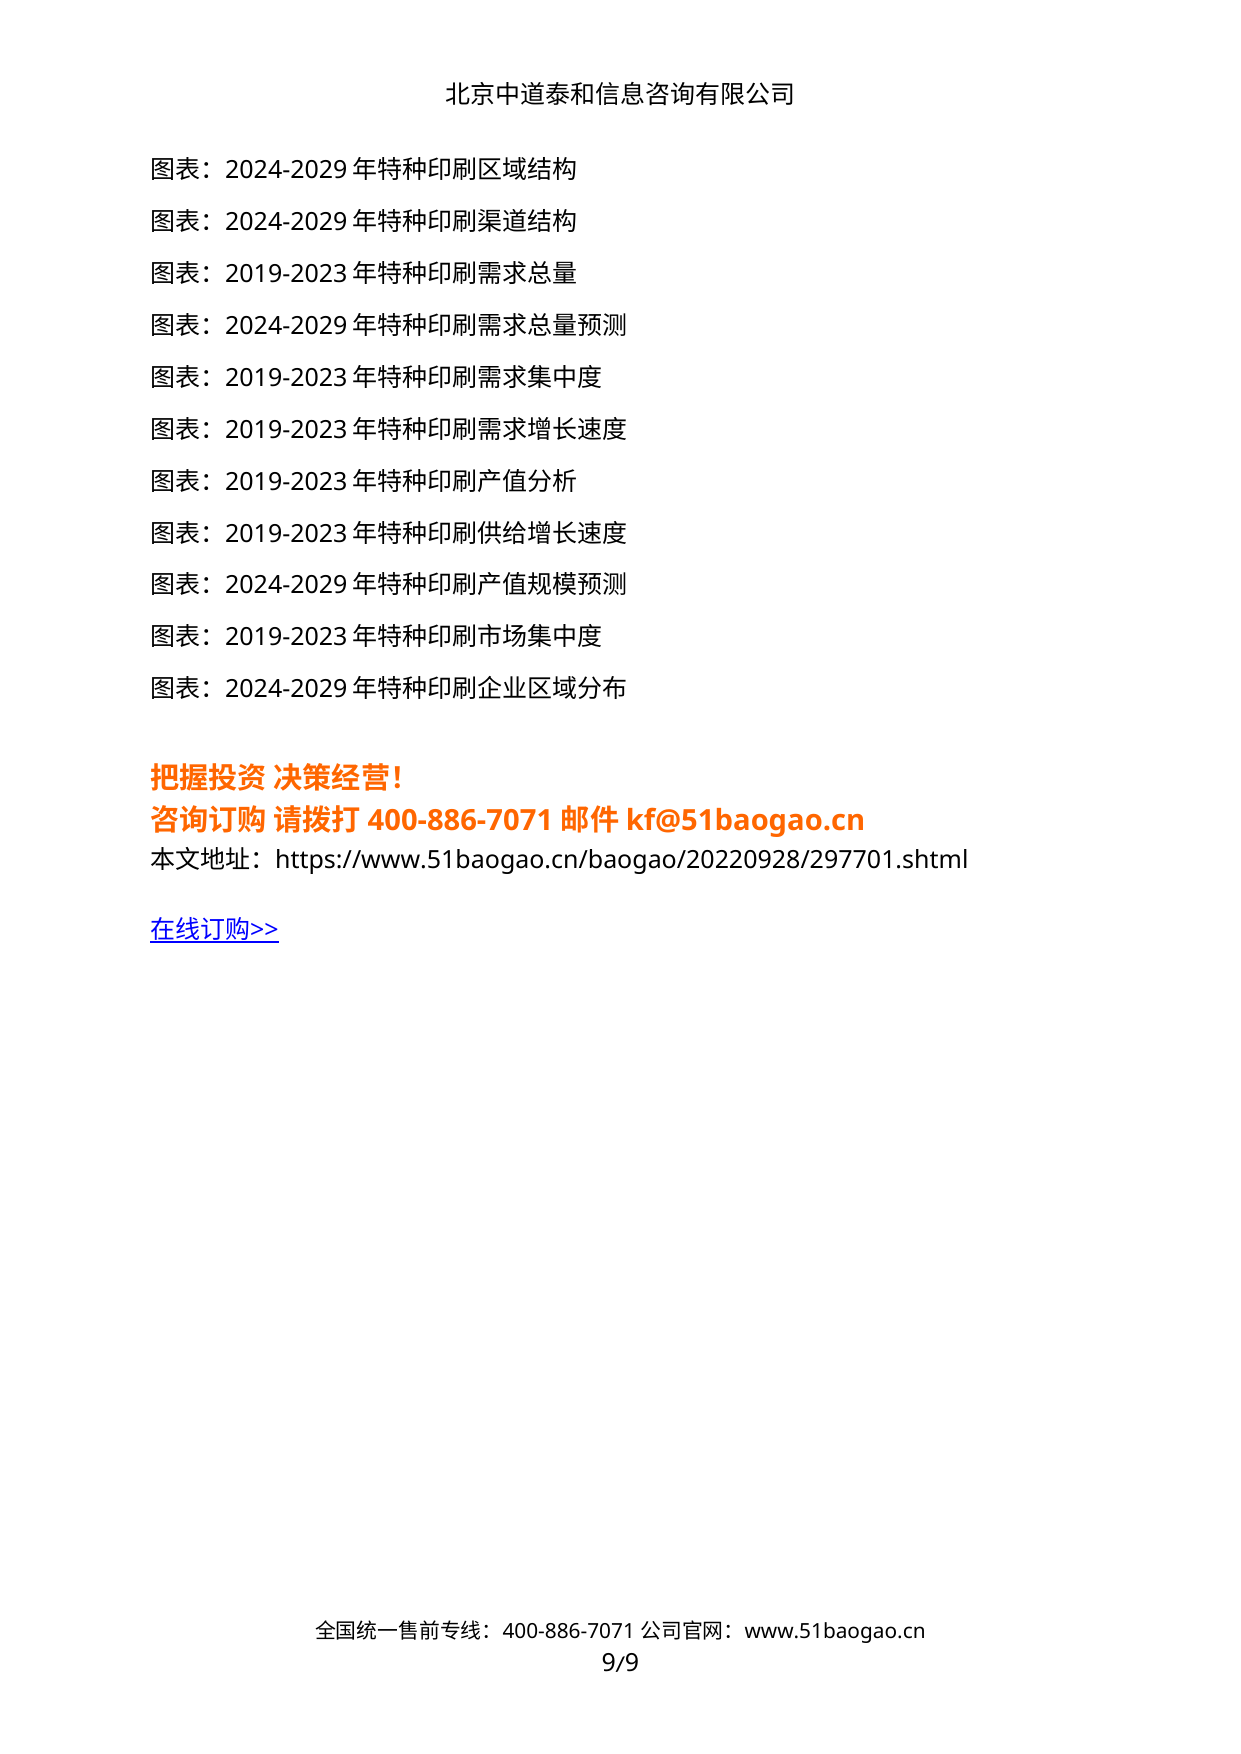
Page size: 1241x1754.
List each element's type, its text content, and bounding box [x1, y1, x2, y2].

text 图表：2019-2023年特种印刷需求总量 [150, 254, 1090, 290]
text 图表：2024-2029年特种印刷企业区域分布 [150, 669, 1090, 705]
text 图表：2024-2029年特种印刷渠道结构 [150, 202, 1090, 238]
text 图表：2019-2023年特种印刷需求增长速度 [150, 409, 1090, 446]
text 图表：2019-2023年特种印刷供给增长速度 [150, 513, 1090, 549]
text 在线订购>> [150, 876, 1090, 946]
text 把握投资 决策经营！咨询订购 请拨打 400-886-7071 邮件 kf@51baogao.cn本文地址：https://www.51baogao.cn/baogao/20220928/297701.shtml [150, 721, 1090, 876]
text 图表：2019-2023年特种印刷市场集中度 [150, 617, 1090, 653]
text 图表：2019-2023年特种印刷需求集中度 [150, 357, 1090, 394]
text 图表：2019-2023年特种印刷产值分析 [150, 461, 1090, 497]
text 图表：2024-2029年特种印刷需求总量预测 [150, 306, 1090, 342]
text 图表：2024-2029年特种印刷产值规模预测 [150, 565, 1090, 601]
text 图表：2024-2029年特种印刷区域结构 [150, 150, 1090, 186]
